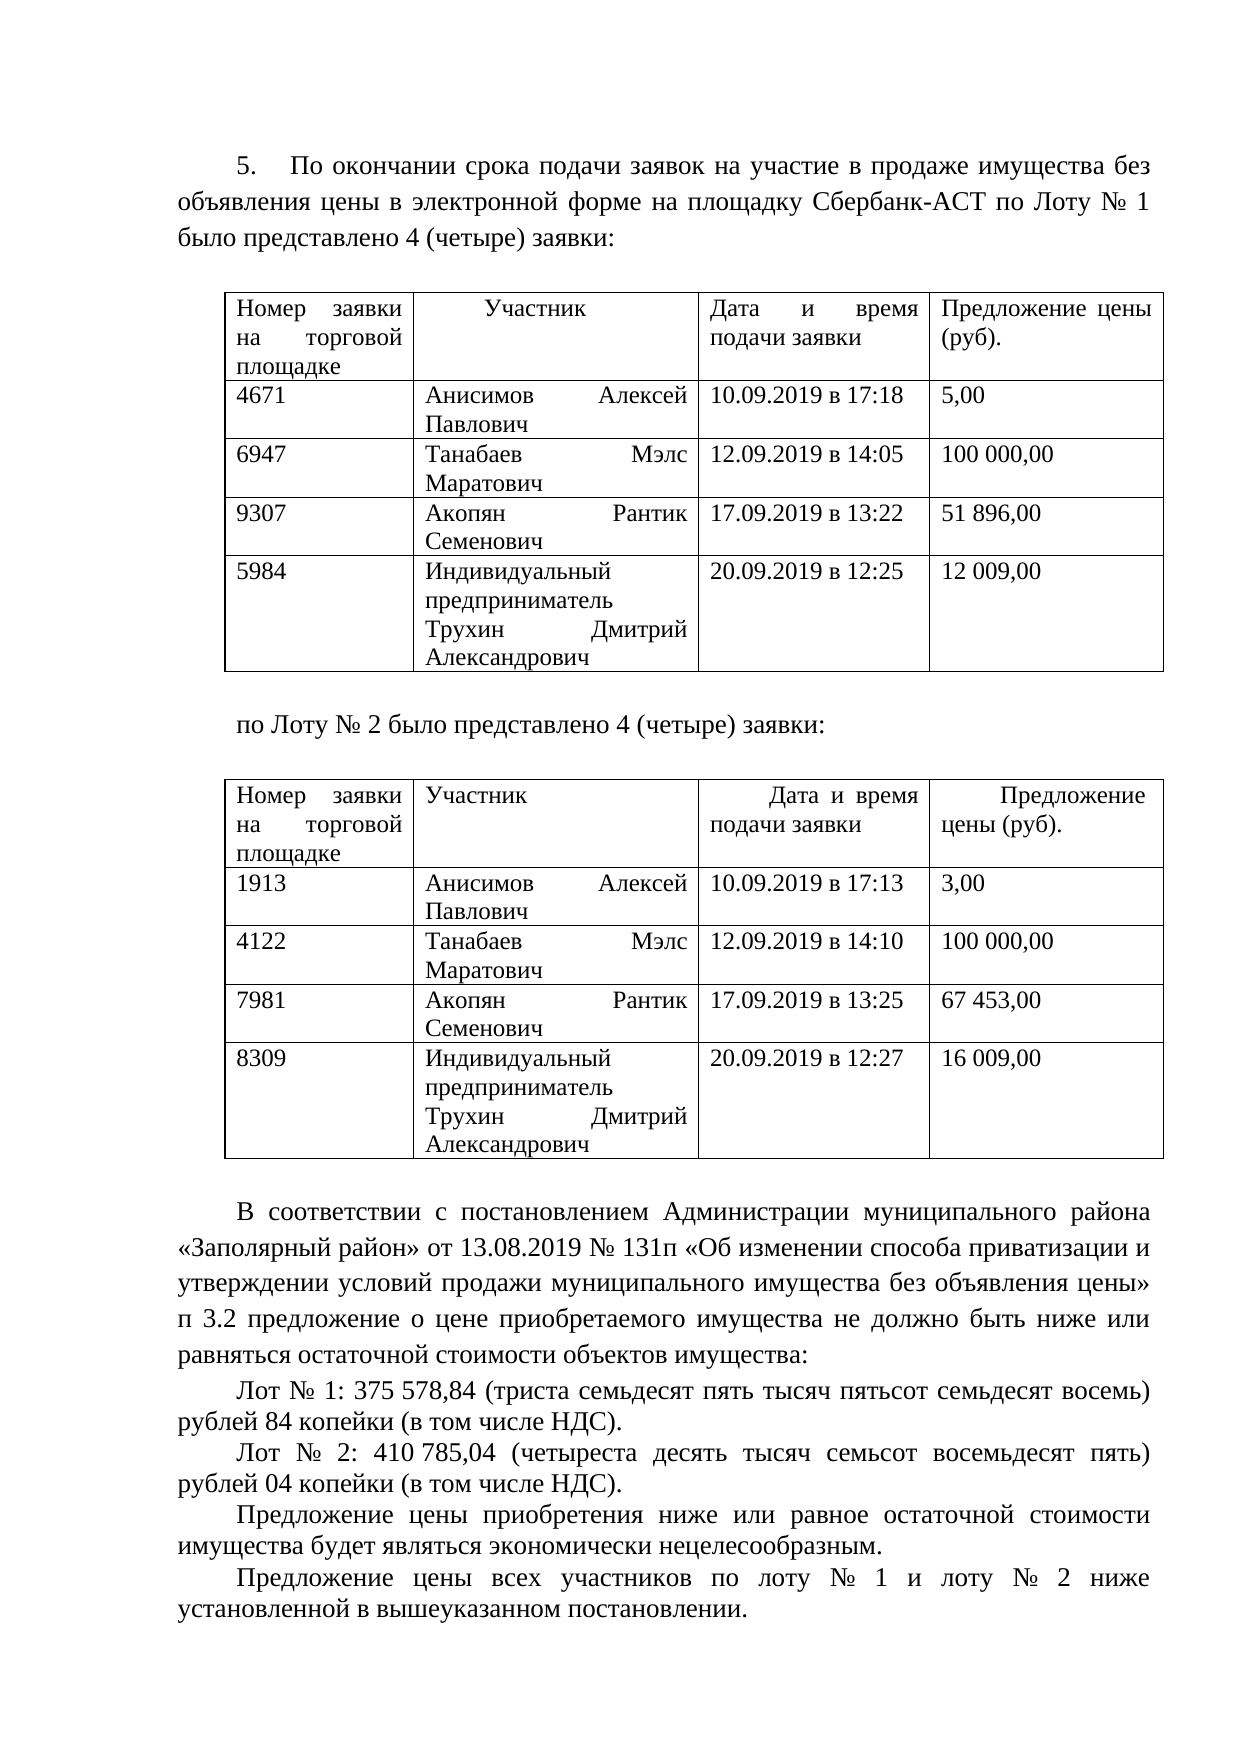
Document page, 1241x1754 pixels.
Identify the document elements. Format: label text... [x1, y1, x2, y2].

table_cell 4122 [226, 926, 413, 984]
table_cell Анисимов Алексей Павлович [414, 381, 698, 438]
text Лот № 1: 375 578,84 (триста семьдесят пять тысяч пятьсот семьдесят восемь) рублей 84 копейки (в том числе НДС). [177, 1374, 1152, 1436]
table_header Предложение цены (руб). [930, 780, 1163, 867]
table_cell 17.09.2019 в 13:25 [699, 985, 929, 1042]
table_cell 12 009,00 [930, 556, 1163, 671]
table_cell 100 000,00 [930, 439, 1163, 497]
table_cell Анисимов Алексей Павлович [414, 868, 698, 925]
text Предложение цены всех участников по лоту № 1 и лоту № 2 ниже установленной в вышеуказанном постановлении. [177, 1561, 1152, 1623]
table_cell 6947 [226, 439, 413, 497]
table_cell Акопян Рантик Семенович [414, 498, 698, 555]
table_cell 10.09.2019 в 17:18 [699, 381, 929, 438]
table_cell 3,00 [930, 868, 1163, 925]
table_cell 12.09.2019 в 14:05 [699, 439, 929, 497]
table_cell 9307 [226, 498, 413, 555]
table_header Дата и время подачи заявки [699, 293, 929, 379]
table_cell Танабаев Мэлс Маратович [414, 439, 698, 497]
table_cell 20.09.2019 в 12:27 [699, 1043, 929, 1158]
table_cell 4671 [226, 381, 413, 438]
text по Лоту № 2 было представлено 4 (четыре) заявки: [177, 708, 1152, 739]
table_cell 17.09.2019 в 13:22 [699, 498, 929, 555]
text В соответствии с постановлением Администрации муниципального района «Заполярный район» от 13.08.2019 № 131п «Об изменении способа приватизации и утверждении условий продажи муниципального имущества без объявления цены» п 3.2 предложение о цене приобретаемого имущества не должно быть ниже или равняться остаточной стоимости объектов имущества: [177, 1195, 1152, 1369]
list По окончании срока подачи заявок на участие в продаже имущества без объявления цены в электронной форме на площадку Сбербанк-АСТ по Лоту № 1 было представлено 4 (четыре) заявки: [177, 149, 1152, 252]
table_header Номер заявки на торговой площадке [226, 293, 413, 379]
table_cell 8309 [226, 1043, 413, 1158]
text Предложение цены приобретения ниже или равное остаточной стоимости имущества будет являться экономически нецелесообразным. [177, 1498, 1152, 1561]
table_cell Индивидуальный предприниматель Трухин Дмитрий Александрович [414, 1043, 698, 1158]
table_header Участник [414, 293, 698, 379]
text Лот № 2: 410 785,04 (четыреста десять тысяч семьсот восемьдесят пять) рублей 04 копейки (в том числе НДС). [177, 1436, 1152, 1498]
table_cell 67 453,00 [930, 985, 1163, 1042]
table_cell 1913 [226, 868, 413, 925]
table_cell 16 009,00 [930, 1043, 1163, 1158]
table_header Дата и время подачи заявки [699, 780, 929, 867]
table_cell 10.09.2019 в 17:13 [699, 868, 929, 925]
table_header Предложение цены (руб). [930, 293, 1163, 379]
table_cell 5,00 [930, 381, 1163, 438]
table_cell 20.09.2019 в 12:25 [699, 556, 929, 671]
table_header Номер заявки на торговой площадке [226, 780, 413, 867]
table_cell Акопян Рантик Семенович [414, 985, 698, 1042]
table_cell 51 896,00 [930, 498, 1163, 555]
table_cell 7981 [226, 985, 413, 1042]
table_header Участник [414, 780, 698, 867]
table_cell 5984 [226, 556, 413, 671]
table_cell Танабаев Мэлс Маратович [414, 926, 698, 984]
table_cell 100 000,00 [930, 926, 1163, 984]
table_cell 12.09.2019 в 14:10 [699, 926, 929, 984]
table_cell Индивидуальный предприниматель Трухин Дмитрий Александрович [414, 556, 698, 671]
